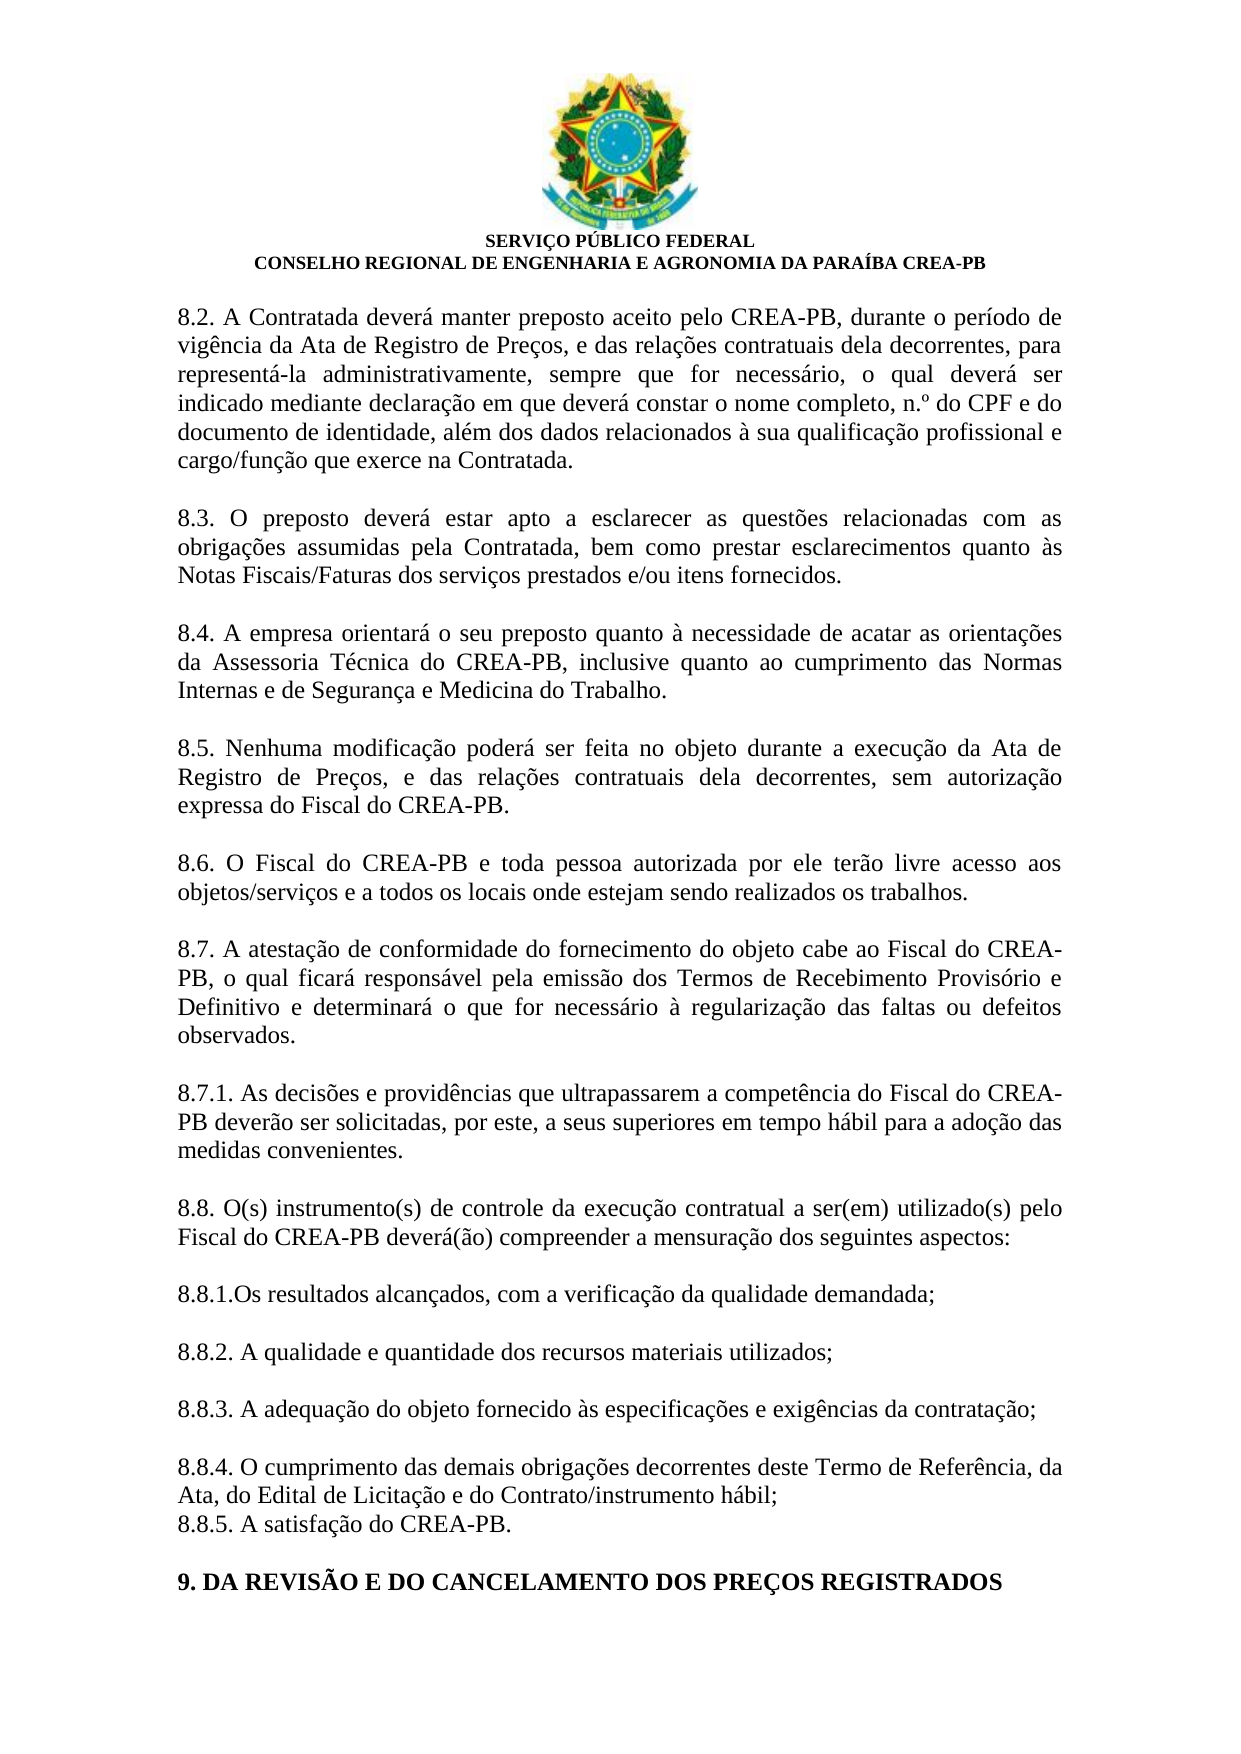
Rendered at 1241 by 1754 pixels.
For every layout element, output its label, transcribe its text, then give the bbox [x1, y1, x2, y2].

text 8.3. O preposto deverá estar apto a esclarecer as questões relacionadas com as obrigações assumidas pela Contratada, bem como prestar esclarecimentos quanto às Notas Fiscais/Faturas dos serviços prestados e/ou itens fornecidos. [177, 503, 1063, 589]
text 8.8.1.Os resultados alcançados, com a verificação da qualidade demandada; [177, 1279, 1063, 1308]
text 8.8. O(s) instrumento(s) de controle da execução contratual a ser(em) utilizado(s) pelo Fiscal do CREA-PB deverá(ão) compreender a mensuração dos seguintes aspectos: [177, 1193, 1063, 1251]
text 8.4. A empresa orientará o seu preposto quanto à necessidade de acatar as orientações da Assessoria Técnica do CREA-PB, inclusive quanto ao cumprimento das Normas Internas e de Segurança e Medicina do Trabalho. [177, 618, 1063, 704]
text 8.8.4. O cumprimento das demais obrigações decorrentes deste Termo de Referência, da Ata, do Edital de Licitação e do Contrato/instrumento hábil; [177, 1452, 1063, 1509]
text 8.2. A Contratada deverá manter preposto aceito pelo CREA-PB, durante o período de vigência da Ata de Registro de Preços, e das relações contratuais dela decorrentes, para representá-la administrativamente, sempre que for necessário, o qual deverá ser indicado mediante declaração em que deverá constar o nome completo, n.º do CPF e do documento de identidade, além dos dados relacionados à sua qualificação profissional e cargo/função que exerce na Contratada. [177, 302, 1063, 474]
text 8.5. Nenhuma modificação poderá ser feita no objeto durante a execução da Ata de Registro de Preços, e das relações contratuais dela decorrentes, sem autorização expressa do Fiscal do CREA-PB. [177, 733, 1063, 819]
text 8.7. A atestação de conformidade do fornecimento do objeto cabe ao Fiscal do CREA-PB, o qual ficará responsável pela emissão dos Termos de Recebimento Provisório e Definitivo e determinará o que for necessário à regularização das faltas ou defeitos observados. [177, 934, 1063, 1049]
text 8.6. O Fiscal do CREA-PB e toda pessoa autorizada por ele terão livre acesso aos objetos/serviços e a todos os locais onde estejam sendo realizados os trabalhos. [177, 848, 1063, 906]
text 8.8.3. A adequação do objeto fornecido às especificações e exigências da contratação; [177, 1394, 1063, 1423]
picture [542, 73, 699, 230]
text 9. DA REVISÃO E DO CANCELAMENTO DOS PREÇOS REGISTRADOS [177, 1567, 1063, 1596]
text 8.7.1. As decisões e providências que ultrapassarem a competência do Fiscal do CREA-PB deverão ser solicitadas, por este, a seus superiores em tempo hábil para a adoção das medidas convenientes. [177, 1078, 1063, 1164]
text 8.8.5. A satisfação do CREA-PB. [177, 1509, 1063, 1538]
text 8.8.2. A qualidade e quantidade dos recursos materiais utilizados; [177, 1337, 1063, 1366]
